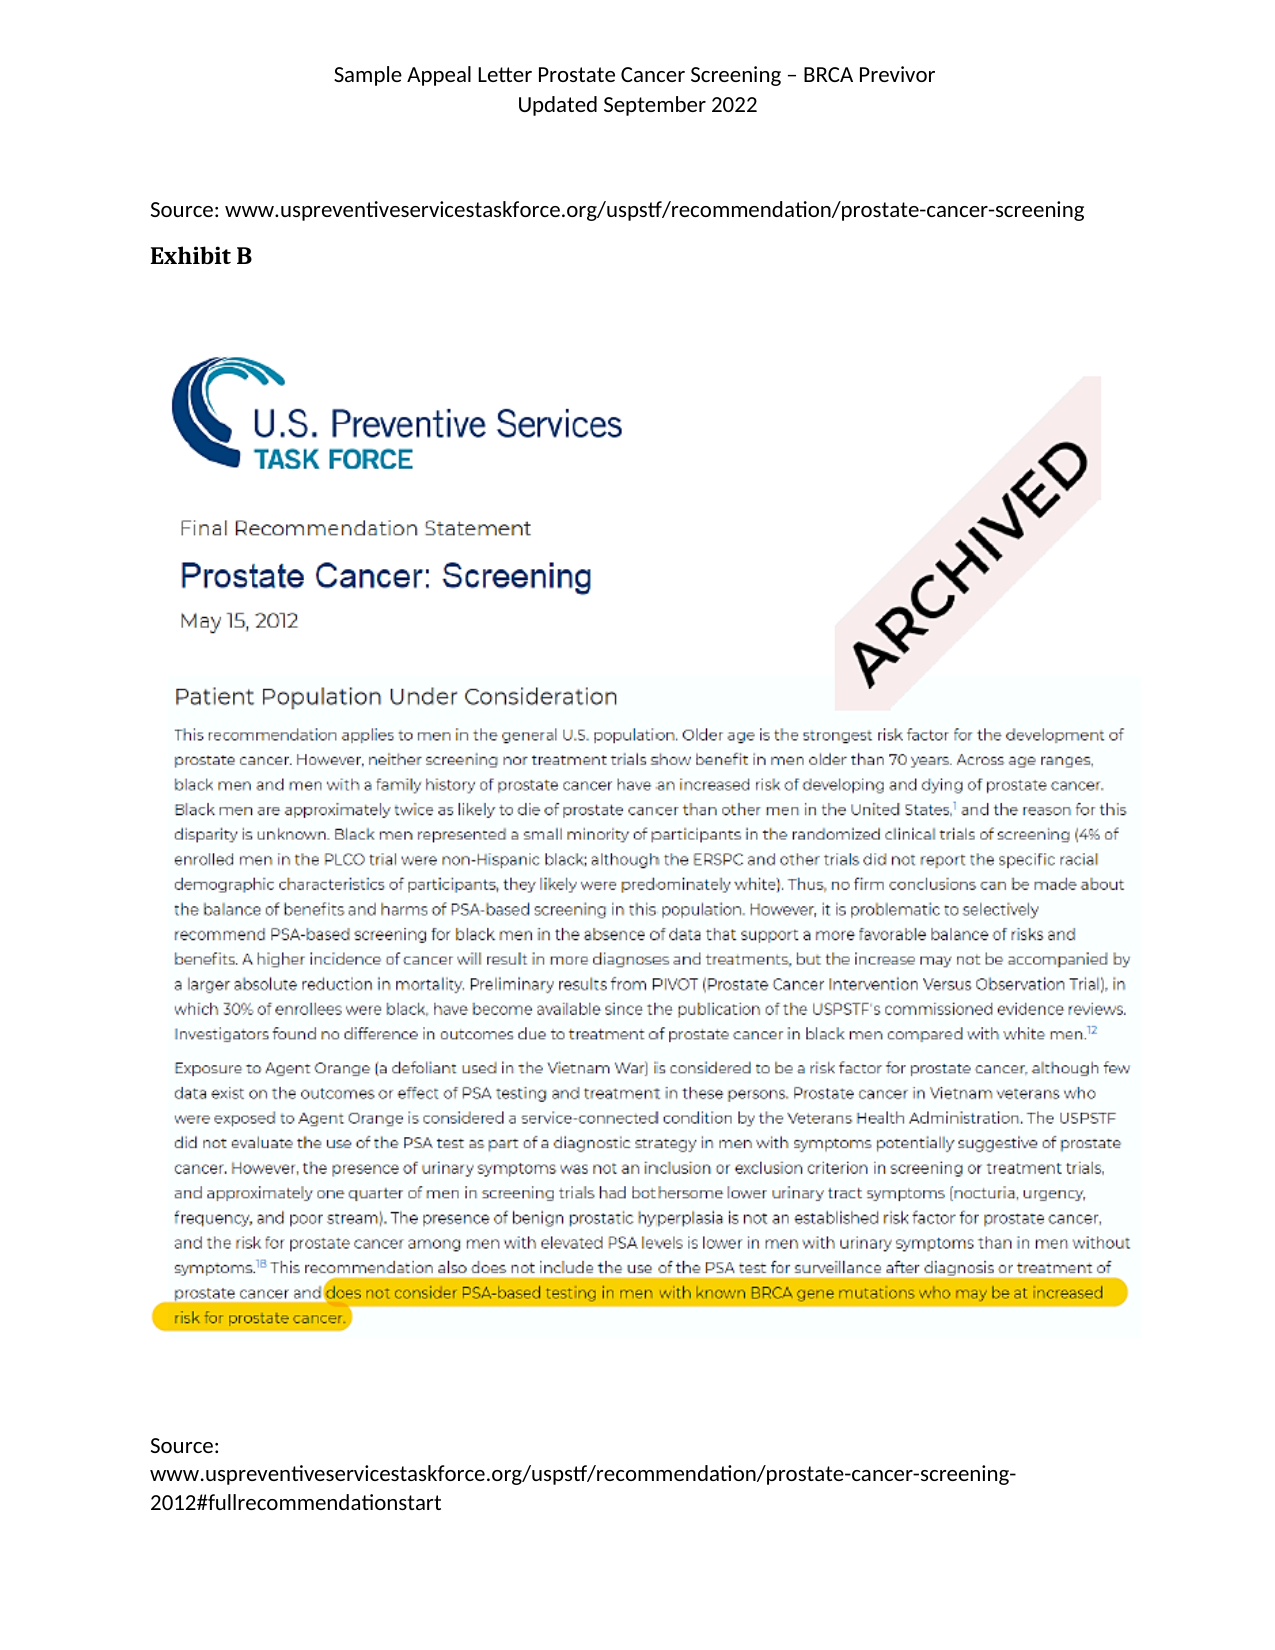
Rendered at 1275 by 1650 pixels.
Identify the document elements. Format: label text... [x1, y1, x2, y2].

picture [150, 295, 1142, 1348]
text Source: www.uspreventiveservicestaskforce.org/uspstf/recommendation/prostate-cancer-screening-2012#fullrecommendationstart [150, 1432, 1125, 1516]
text Exhibit B [150, 242, 1125, 271]
text Source: www.uspreventiveservicestaskforce.org/uspstf/recommendation/prostate-cancer-screening [150, 165, 1125, 223]
